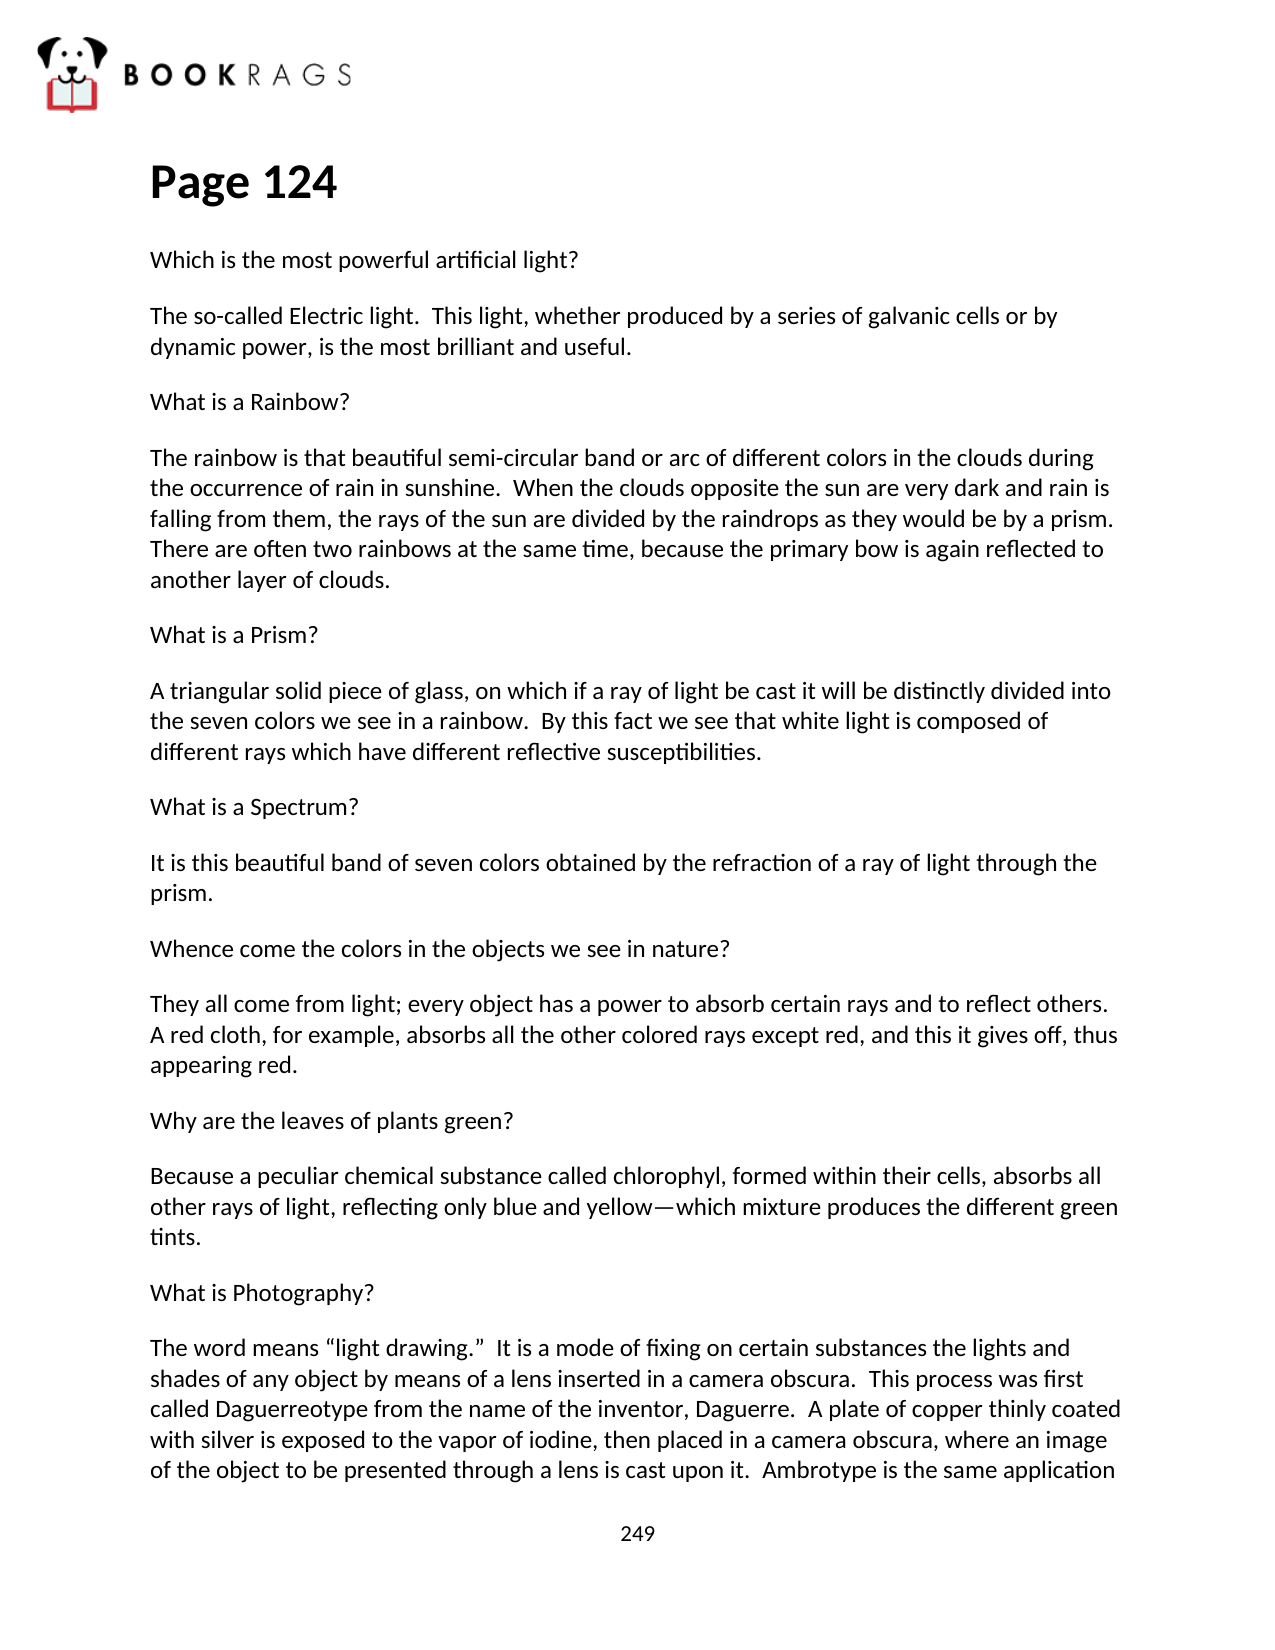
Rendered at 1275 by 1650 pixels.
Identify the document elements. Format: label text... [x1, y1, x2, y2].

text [150, 1333, 1125, 1485]
text What is a Prism? [150, 619, 1125, 650]
text What is a Rainbow? [150, 386, 1125, 417]
text The rainbow is that beautiful semi-circular band or arc of different colors in the clouds during the occurrence of rain in sunshine. When the clouds opposite the sun are very dark and rain is falling from them, the rays of the sun are divided by the raindrops as they would be by a prism. There are often two rainbows at the same time, because the primary bow is again reflected to another layer of clouds. [150, 442, 1125, 594]
text Because a peculiar chemical substance called chlorophyl, formed within their cells, absorbs all other rays of light, reflecting only blue and yellow—­which mixture produces the different green tints. [150, 1161, 1125, 1252]
text What is Photography? [150, 1277, 1125, 1308]
picture [37, 37, 351, 113]
text The so-called Electric light. This light, whether produced by a series of galvanic cells or by dynamic power, is the most brilliant and useful. [150, 300, 1125, 361]
text It is this beautiful band of seven colors obtained by the refraction of a ray of light through the prism. [150, 847, 1125, 908]
text Whence come the colors in the objects we see in nature? [150, 933, 1125, 963]
text Which is the most powerful artificial light? [150, 244, 1125, 275]
text Page 124 [150, 150, 1125, 211]
text A triangular solid piece of glass, on which if a ray of light be cast it will be distinctly divided into the seven colors we see in a rainbow. By this fact we see that white light is composed of different rays which have different reflective susceptibilities. [150, 675, 1125, 766]
text Why are the leaves of plants green? [150, 1105, 1125, 1136]
text What is a Spectrum? [150, 791, 1125, 822]
text They all come from light; every object has a power to absorb certain rays and to reflect others. A red cloth, for example, absorbs all the other colored rays except red, and this it gives off, thus appearing red. [150, 988, 1125, 1080]
